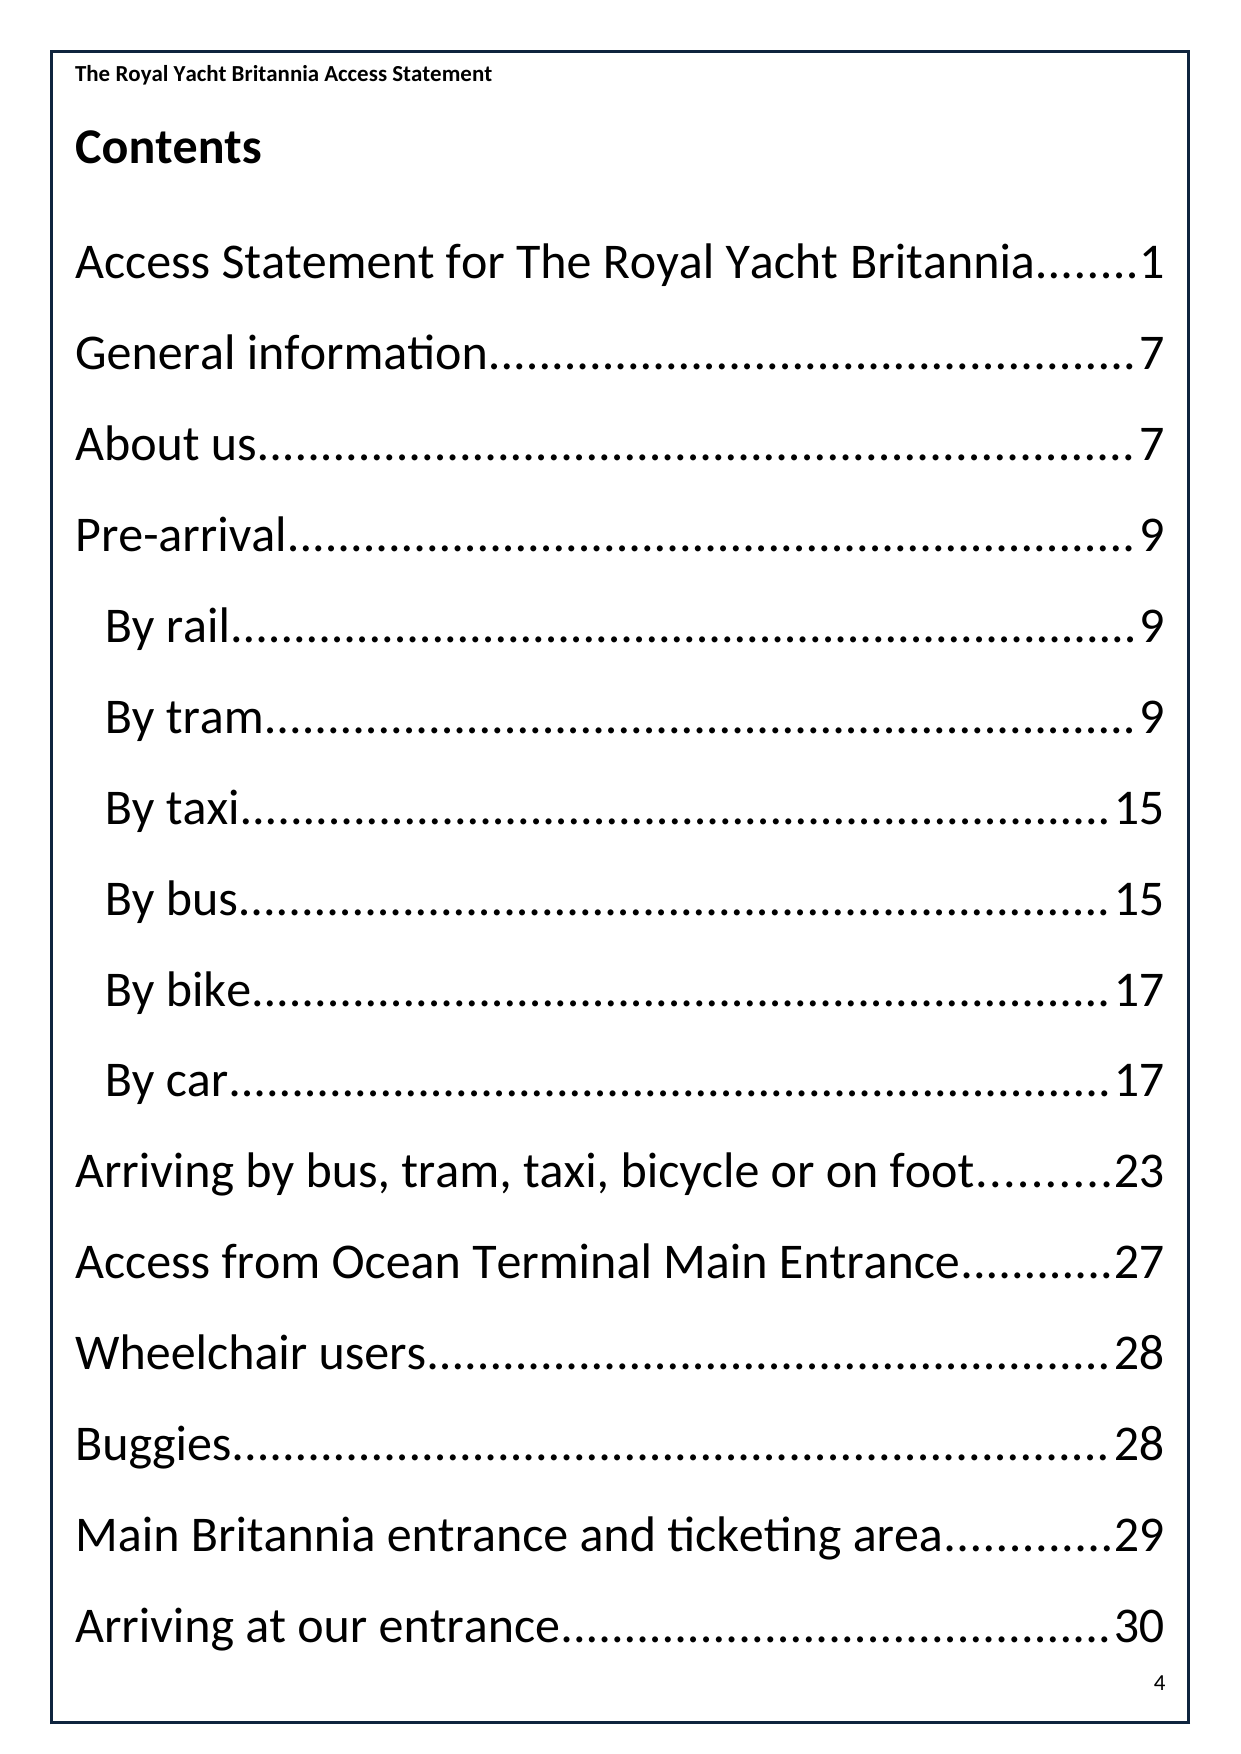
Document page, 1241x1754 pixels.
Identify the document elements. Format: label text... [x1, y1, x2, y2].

subtitle Contents [75, 115, 1165, 176]
